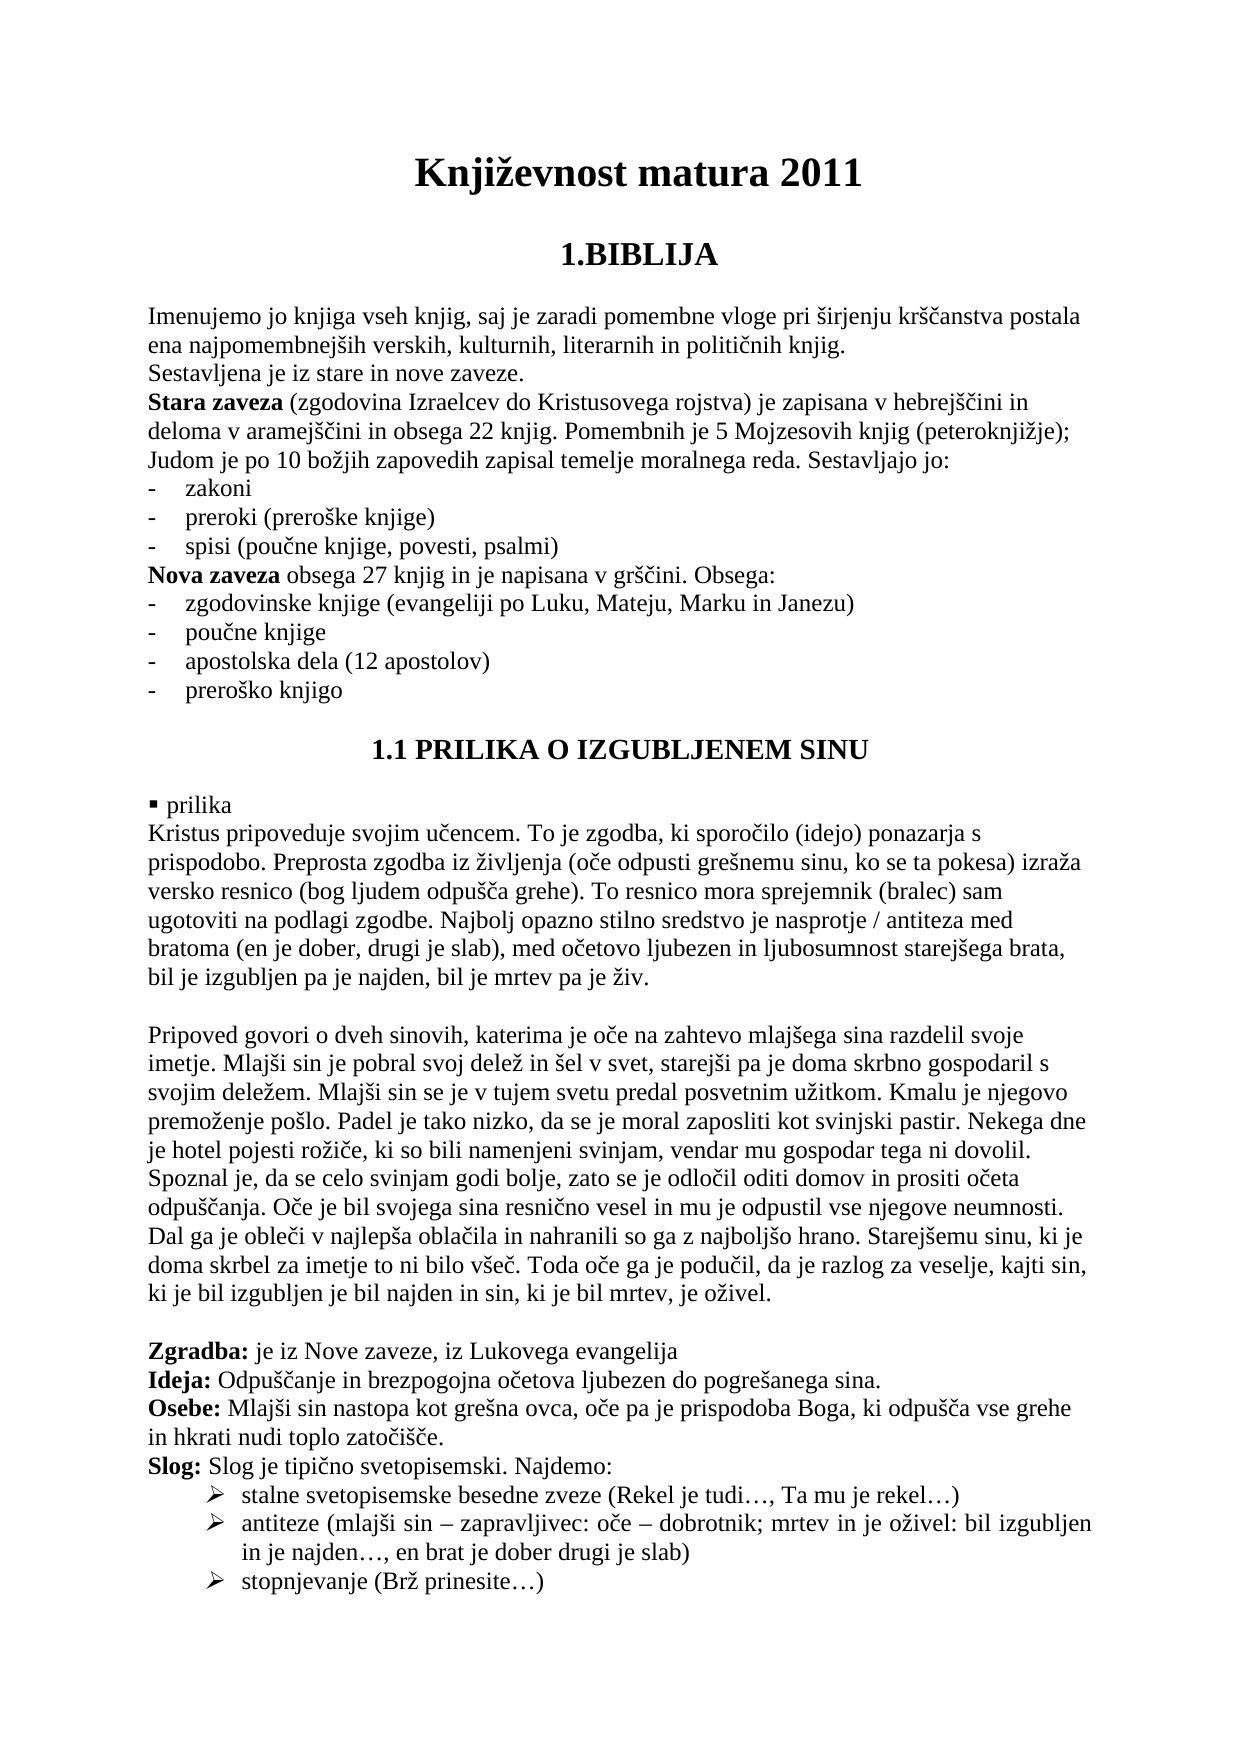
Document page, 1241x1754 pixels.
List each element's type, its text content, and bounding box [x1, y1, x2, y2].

text Pripoved govori o dveh sinovih, katerima je oče na zahtevo mlajšega sina razdelil svoje imetje. Mlajši sin je pobral svoj delež in šel v svet, starejši pa je doma skrbno gospodaril s svojim deležem. Mlajši sin se je v tujem svetu predal posvetnim užitkom. Kmalu je njegovo premoženje pošlo. Padel je tako nizko, da se je moral zaposliti kot svinjski pastir. Nekega dne je hotel pojesti rožiče, ki so bili namenjeni svinjam, vendar mu gospodar tega ni dovolil. Spoznal je, da se celo svinjam godi bolje, zato se je odločil oditi domov in prositi očeta odpuščanja. Oče je bil svojega sina resnično vesel in mu je odpustil vse njegove neumnosti. Dal ga je obleči v najlepša oblačila in nahranili so ga z najboljšo hrano. Starejšemu sinu, ki je doma skrbel za imetje to ni bilo všeč. Toda oče ga je podučil, da je razlog za veselje, kajti sin, ki je bil izgubljen je bil najden in sin, ki je bil mrtev, je oživel. [148, 1020, 1093, 1307]
list spisi (poučne knjige, povesti, psalmi) [148, 531, 1093, 560]
list zgodovinske knjige (evangeliji po Luku, Mateju, Marku in Janezu) [148, 588, 1093, 617]
text 1.BIBLIJA [185, 234, 1093, 272]
text Osebe: Mlajši sin nastopa kot grešna ovca, oče pa je prispodoba Boga, ki odpušča vse grehe in hkrati nudi toplo zatočišče. [148, 1393, 1093, 1451]
text 1.1 PRILIKA O IZGUBLJENEM SINU [148, 732, 1093, 766]
text Kristus pripoveduje svojim učencem. To je zgodba, ki sporočilo (idejo) ponazarja s prispodobo. Preprosta zgodba iz življenja (oče odpusti grešnemu sinu, ko se ta pokesa) izraža versko resnico (bog ljudem odpušča grehe). To resnico mora sprejemnik (bralec) sam ugotoviti na podlagi zgodbe. Najbolj opazno stilno sredstvo je nasprotje / antiteza med bratoma (en je dober, drugi je slab), med očetovo ljubezen in ljubosumnost starejšega brata, bil je izgubljen pa je najden, bil je mrtev pa je živ. [148, 818, 1093, 991]
list antiteze (mlajši sin – zapravljivec: oče – dobrotnik; mrtev in je oživel: bil izgubljen in je najden…, en brat je dober drugi je slab) [204, 1508, 1093, 1566]
list preroško knjigo [148, 675, 1093, 703]
list stopnjevanje (Brž prinesite…) [204, 1566, 1093, 1595]
list preroki (preroške knjige) [148, 502, 1093, 531]
list poučne knjige [148, 617, 1093, 646]
list prilika [148, 790, 1093, 818]
text Imenujemo jo knjiga vseh knjig, saj je zaradi pomembne vloge pri širjenju krščanstva postala ena najpomembnejših verskih, kulturnih, literarnih in političnih knjig. [148, 301, 1093, 358]
text Stara zaveza (zgodovina Izraelcev do Kristusovega rojstva) je zapisana v hebrejščini in deloma v aramejščini in obsega 22 knjig. Pomembnih je 5 Mojzesovih knjig (peteroknjižje); Judom je po 10 božjih zapovedih zapisal temelje moralnega reda. Sestavljajo jo: [148, 387, 1093, 473]
text Slog: Slog je tipično svetopisemski. Najdemo: [148, 1451, 1093, 1480]
text Zgradba: je iz Nove zaveze, iz Lukovega evangelija [148, 1336, 1093, 1365]
text Nova zaveza obsega 27 knjig in je napisana v grščini. Obsega: [148, 560, 1093, 588]
text Sestavljena je iz stare in nove zaveze. [148, 358, 1093, 387]
list stalne svetopisemske besedne zveze (Rekel je tudi…, Ta mu je rekel…) [204, 1480, 1093, 1508]
text Ideja: Odpuščanje in brezpogojna očetova ljubezen do pogrešanega sina. [148, 1365, 1093, 1393]
text Književnost matura 2011 [185, 148, 1093, 196]
list zakoni [148, 473, 1093, 502]
list apostolska dela (12 apostolov) [148, 646, 1093, 675]
